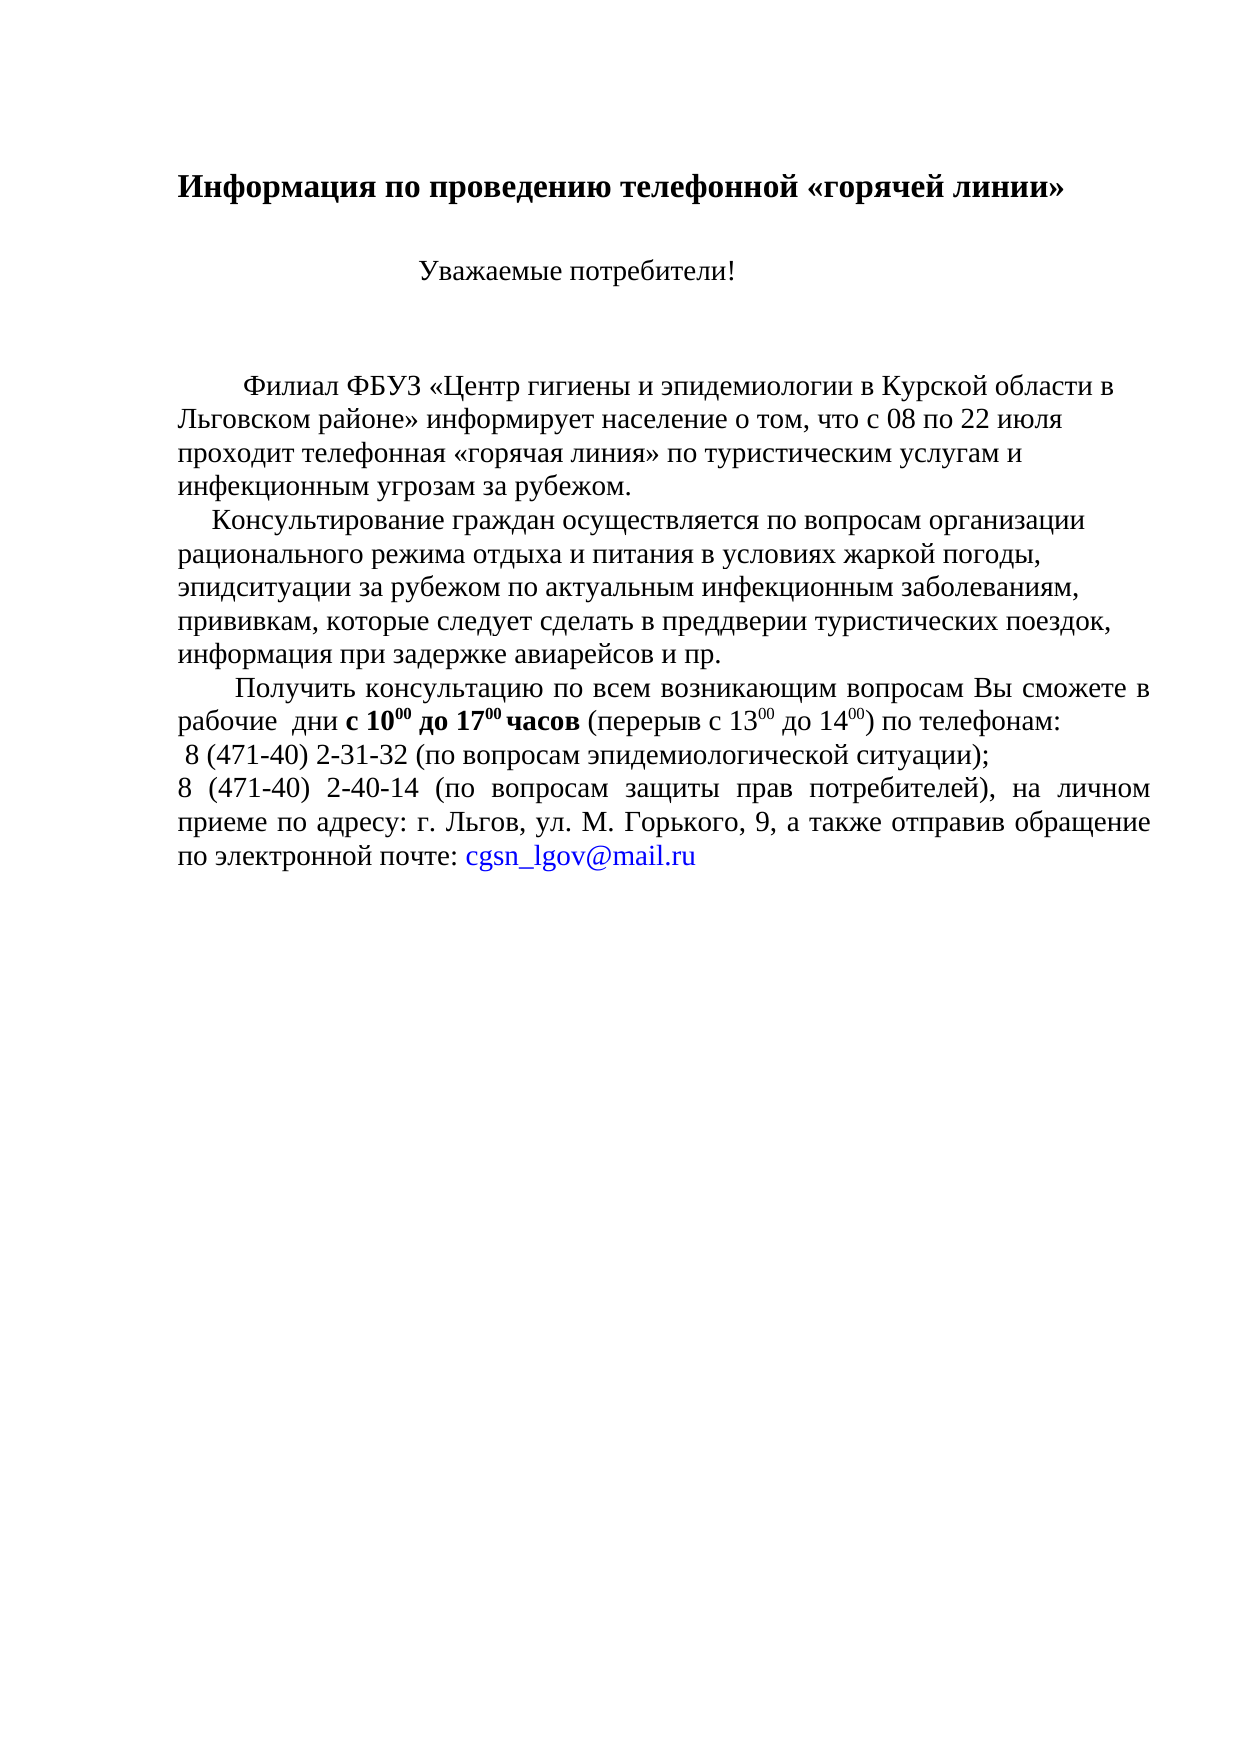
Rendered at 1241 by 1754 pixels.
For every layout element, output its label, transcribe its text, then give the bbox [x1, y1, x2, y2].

text Получить консультацию по всем возникающим вопросам Вы сможете в рабочие дни с 1000 до 1700 часов (перерыв с 1300 до 1400) по телефонам: [177, 670, 1152, 737]
text Консультирование граждан осуществляется по вопросам организации рационального режима отдыха и питания в условиях жаркой погоды, эпидситуации за рубежом по актуальным инфекционным заболеваниям, прививкам, которые следует сделать в преддверии туристических поездок, информация при задержке авиарейсов и пр. [722, 502, 1152, 670]
text 8 (471-40) 2-31-32 (по вопросам эпидемиологической ситуации); [177, 737, 1152, 771]
text Филиал ФБУЗ «Центр гигиены и эпидемиологии в Курской области в Льговском районе» информирует население о том, что с 08 по 22 июля проходит телефонная «горячая линия» по туристическим услугам и инфекционным угрозам за рубежом. [177, 368, 1152, 502]
text Информация по проведению телефонной «горячей линии» [177, 166, 1152, 204]
text Уважаемые потребители! [177, 253, 1152, 286]
text 8 (471-40) 2-40-14 (по вопросам защиты прав потребителей), на личном приеме по адресу: г. Льгов, ул. М. Горького, 9, а также отправив обращение по электронной почте: cgsn_lgov@mail.ru [177, 771, 1152, 871]
